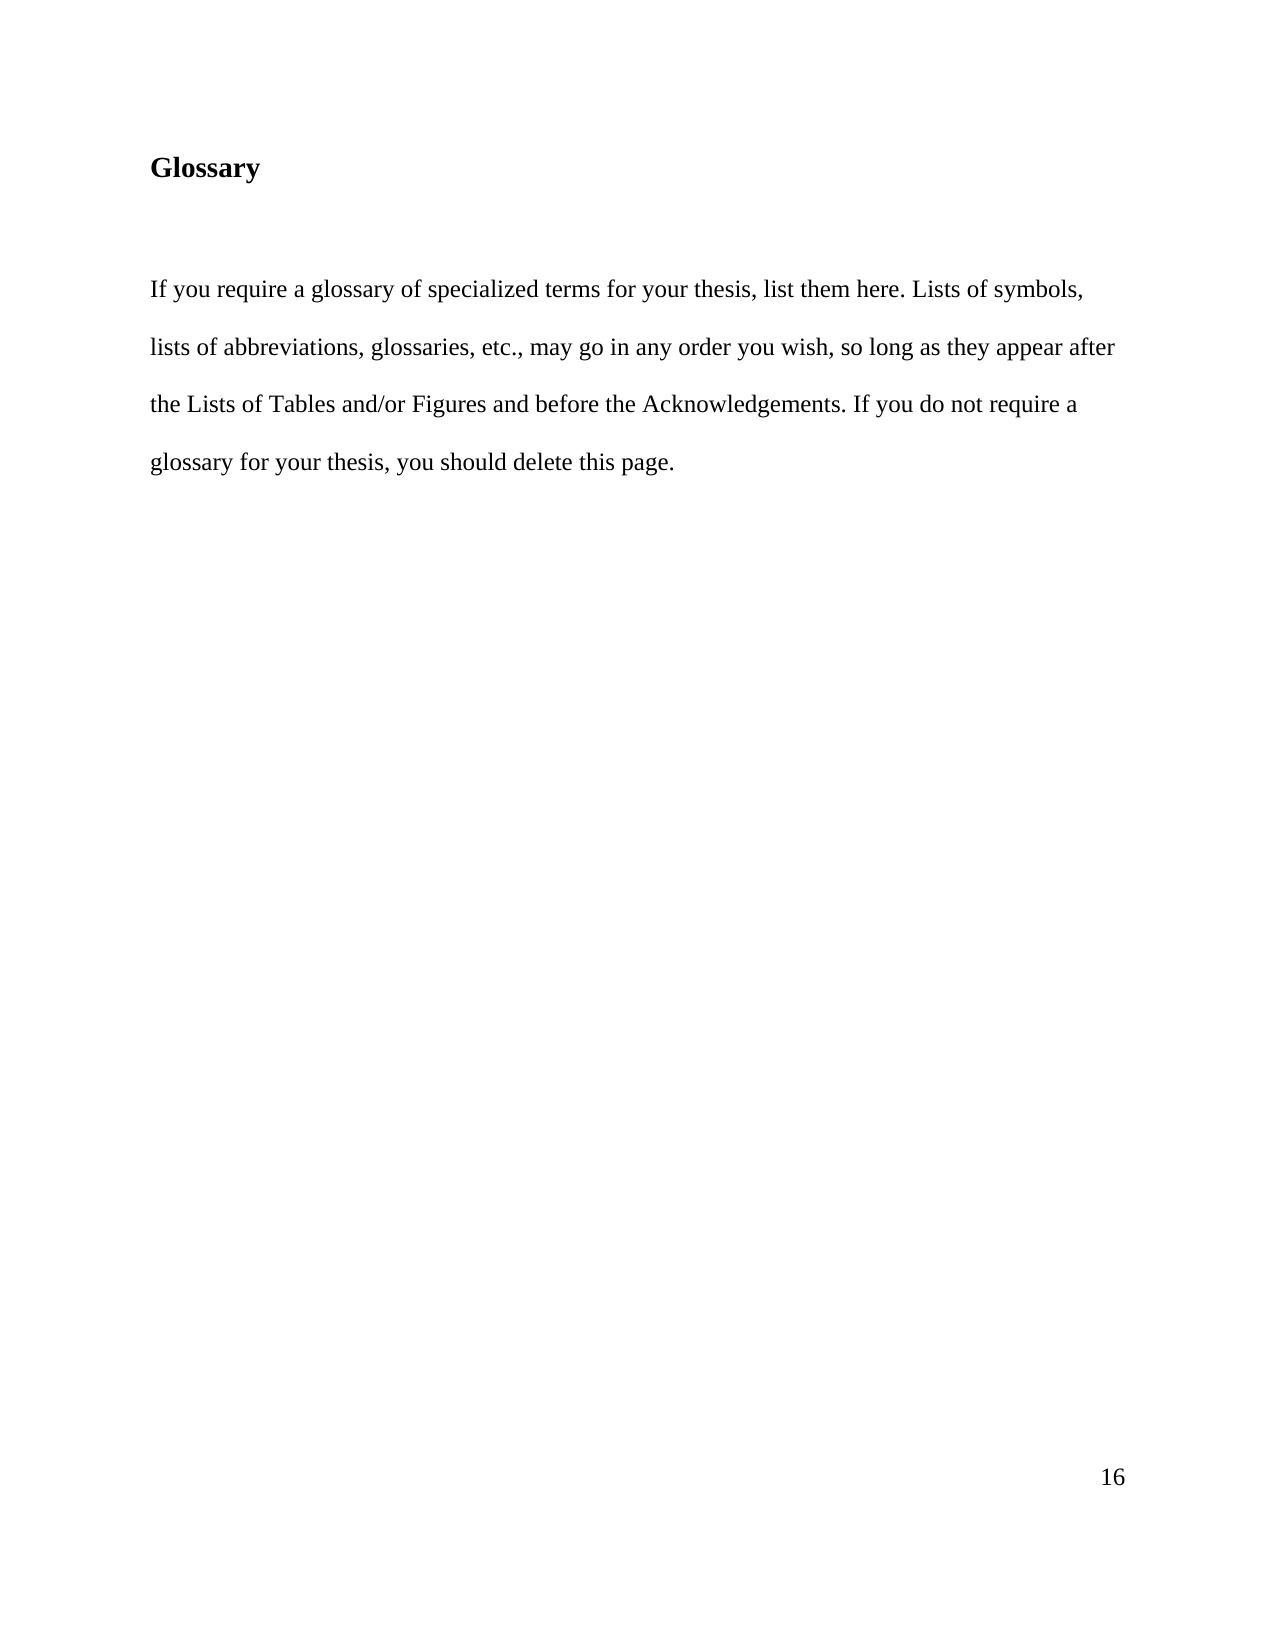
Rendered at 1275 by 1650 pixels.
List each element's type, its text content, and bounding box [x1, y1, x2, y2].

text If you require a glossary of specialized terms for your thesis, list them here. Lists of symbols, lists of abbreviations, glossaries, etc., may go in any order you wish, so long as they appear after the Lists of Tables and/or Figures and before the Acknowledgements. If you do not require a glossary for your thesis, you should delete this page. [150, 274, 1125, 476]
subtitle Glossary [150, 150, 1125, 183]
